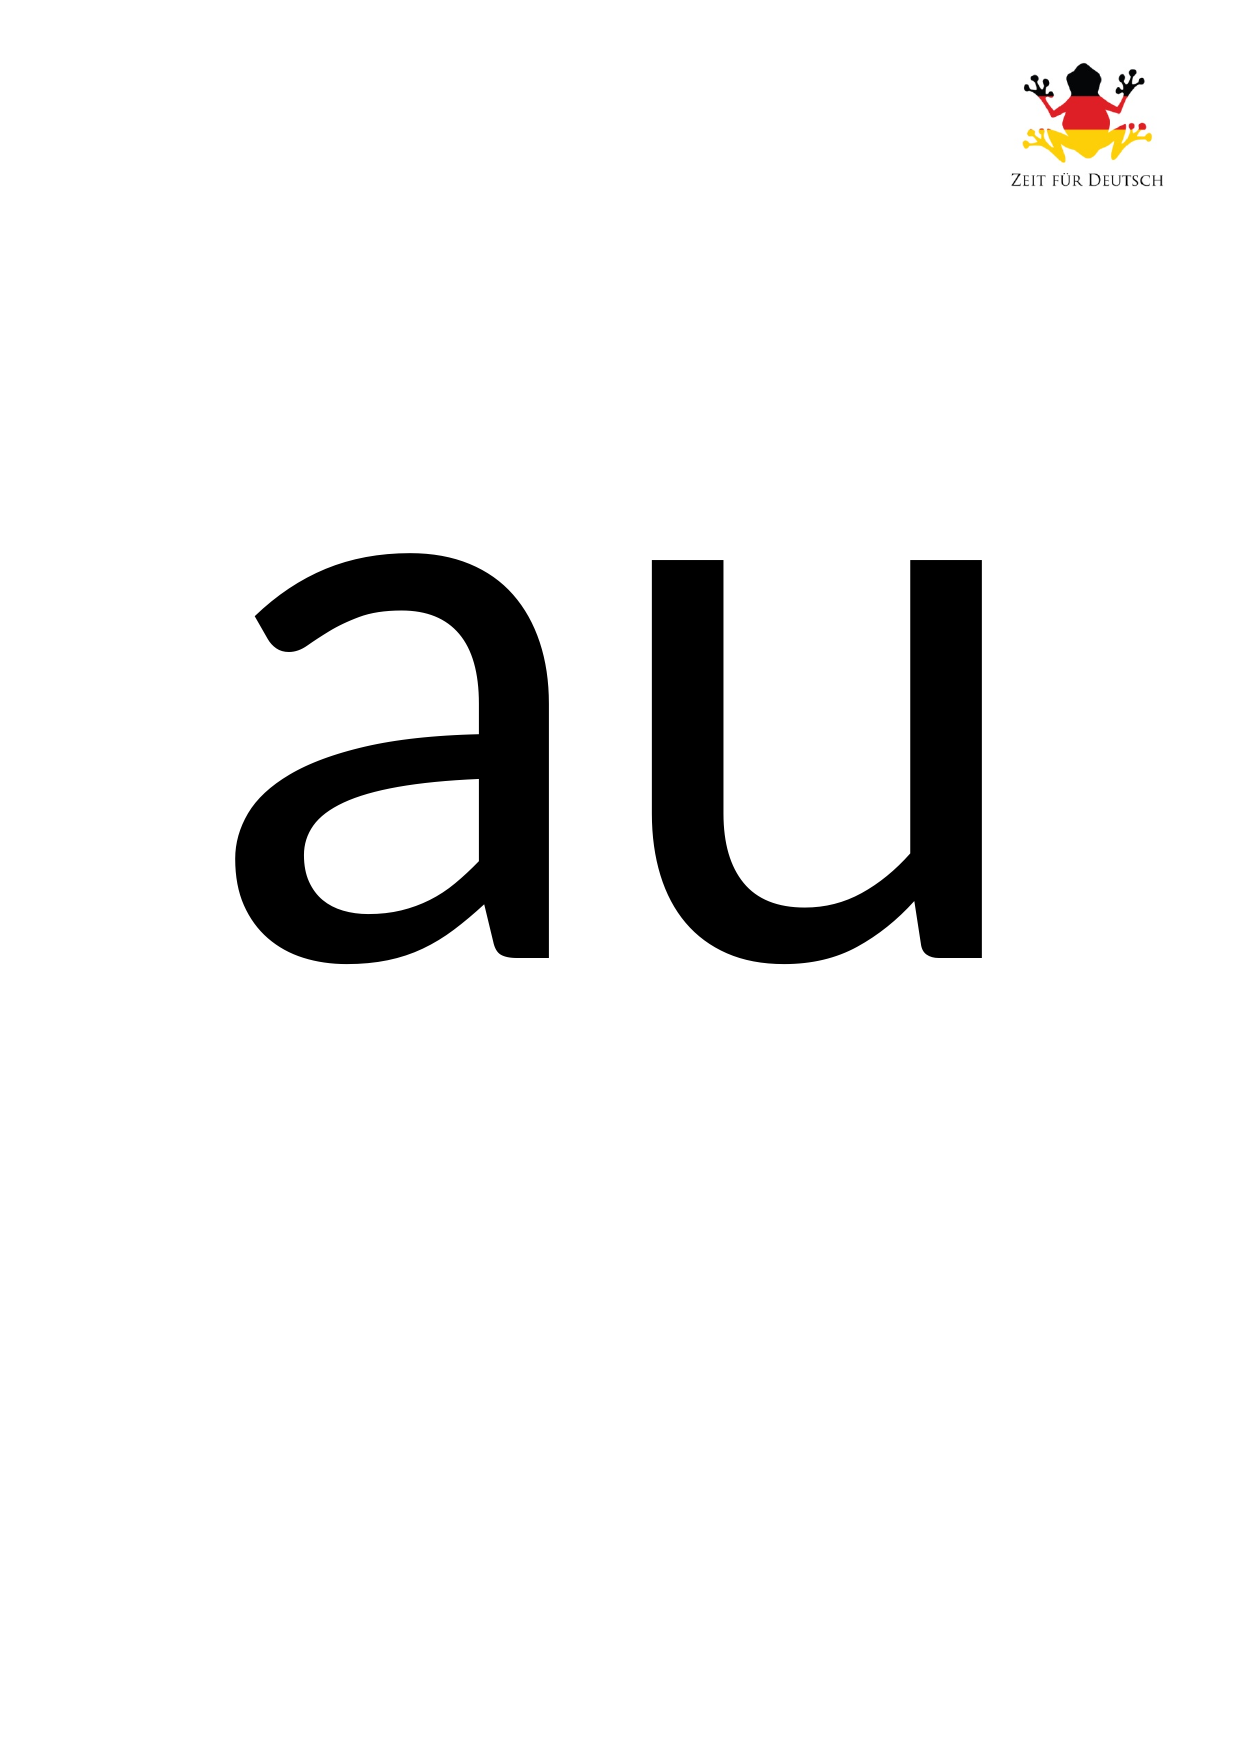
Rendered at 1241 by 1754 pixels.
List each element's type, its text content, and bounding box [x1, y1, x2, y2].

picture [992, 50, 1182, 202]
text au [150, 150, 1090, 1167]
